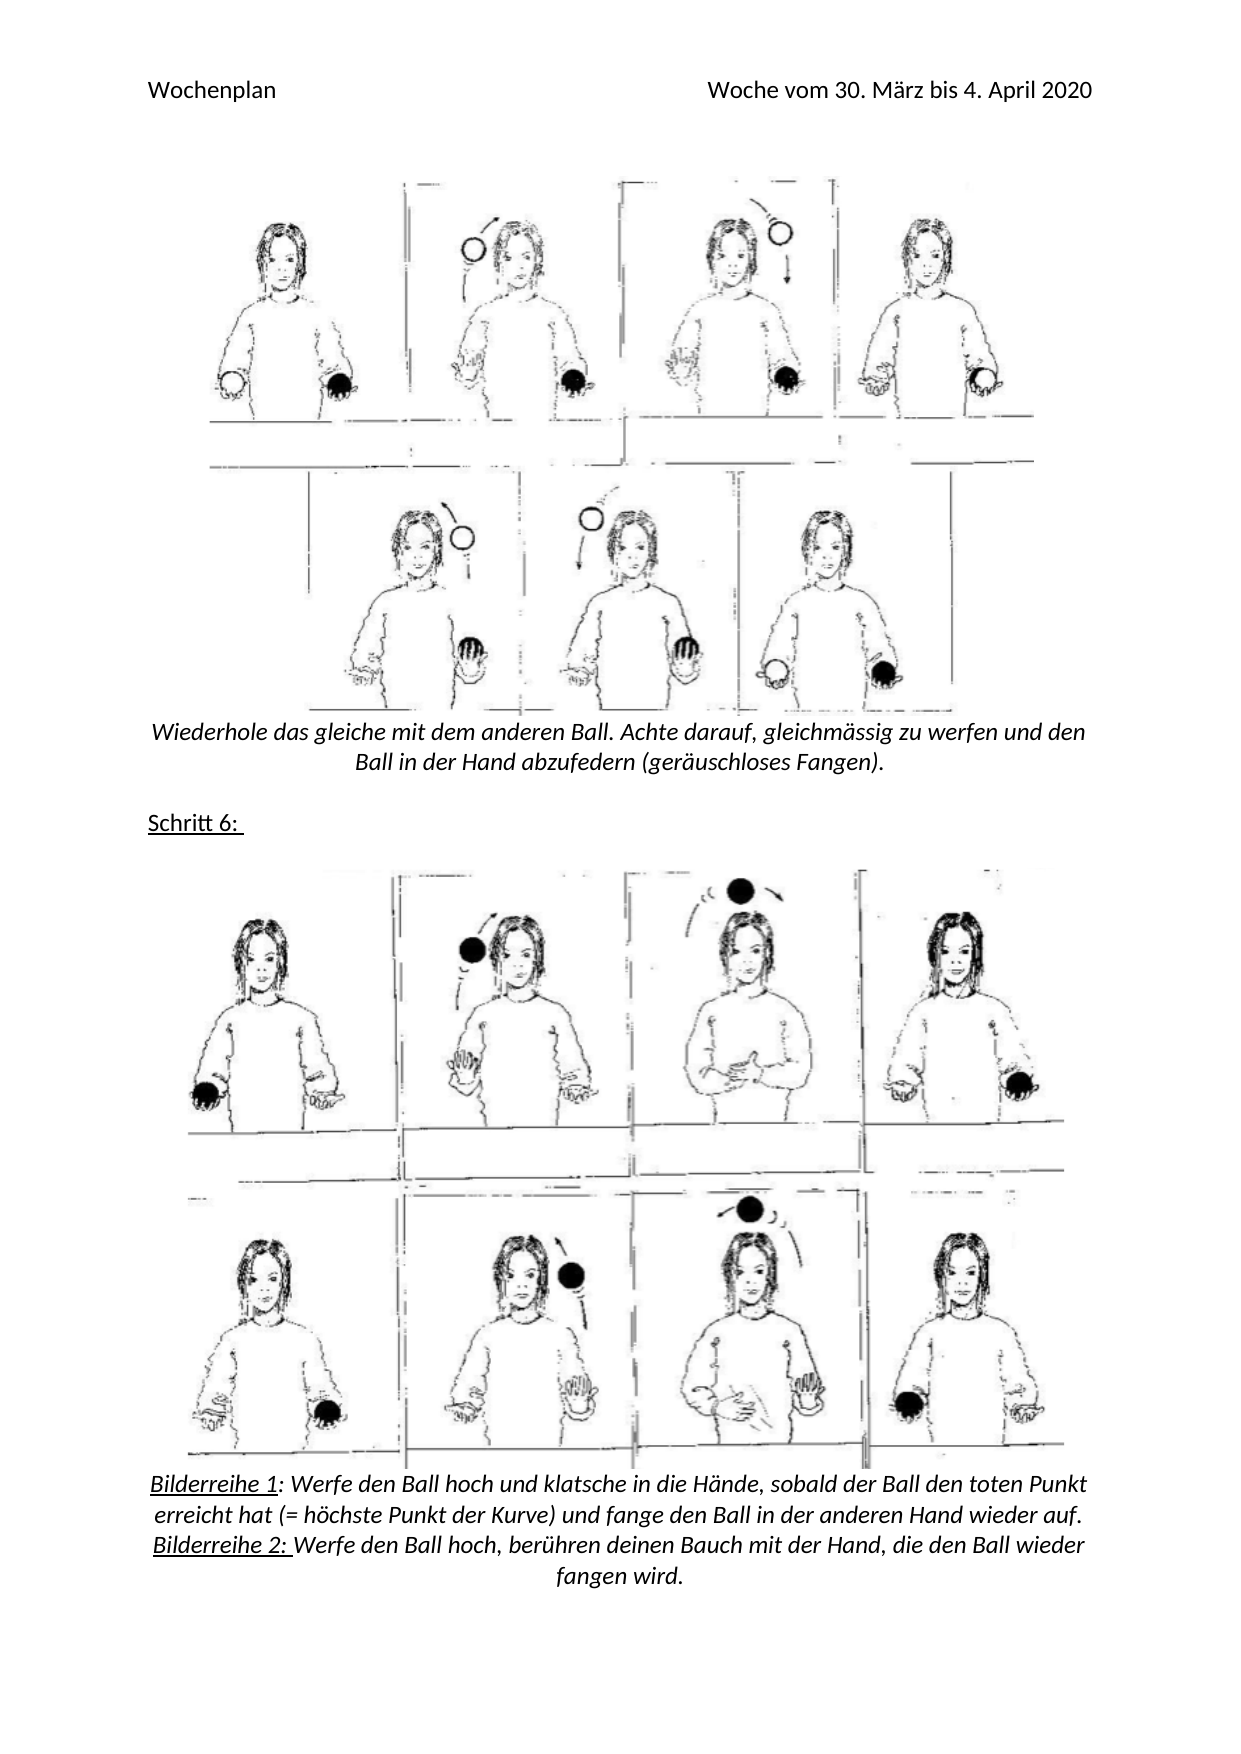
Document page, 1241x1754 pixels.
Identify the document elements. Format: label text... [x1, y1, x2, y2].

picture [206, 176, 1034, 716]
text Wiederhole das gleiche mit dem anderen Ball. Achte darauf, gleichmässig zu werfen und den Ball in der Hand abzufedern (geräuschloses Fangen). [148, 716, 1093, 777]
text Schritt 6: [148, 807, 1093, 838]
text Bilderreihe 1: Werfe den Ball hoch und klatsche in die Hände, sobald der Ball den toten Punkt erreicht hat (= höchste Punkt der Kurve) und fange den Ball in der anderen Hand wieder auf. [148, 1468, 1093, 1529]
picture [176, 868, 1065, 1469]
text Bilderreihe 2: Werfe den Ball hoch, berühren deinen Bauch mit der Hand, die den Ball wieder fangen wird. [148, 1529, 1093, 1590]
